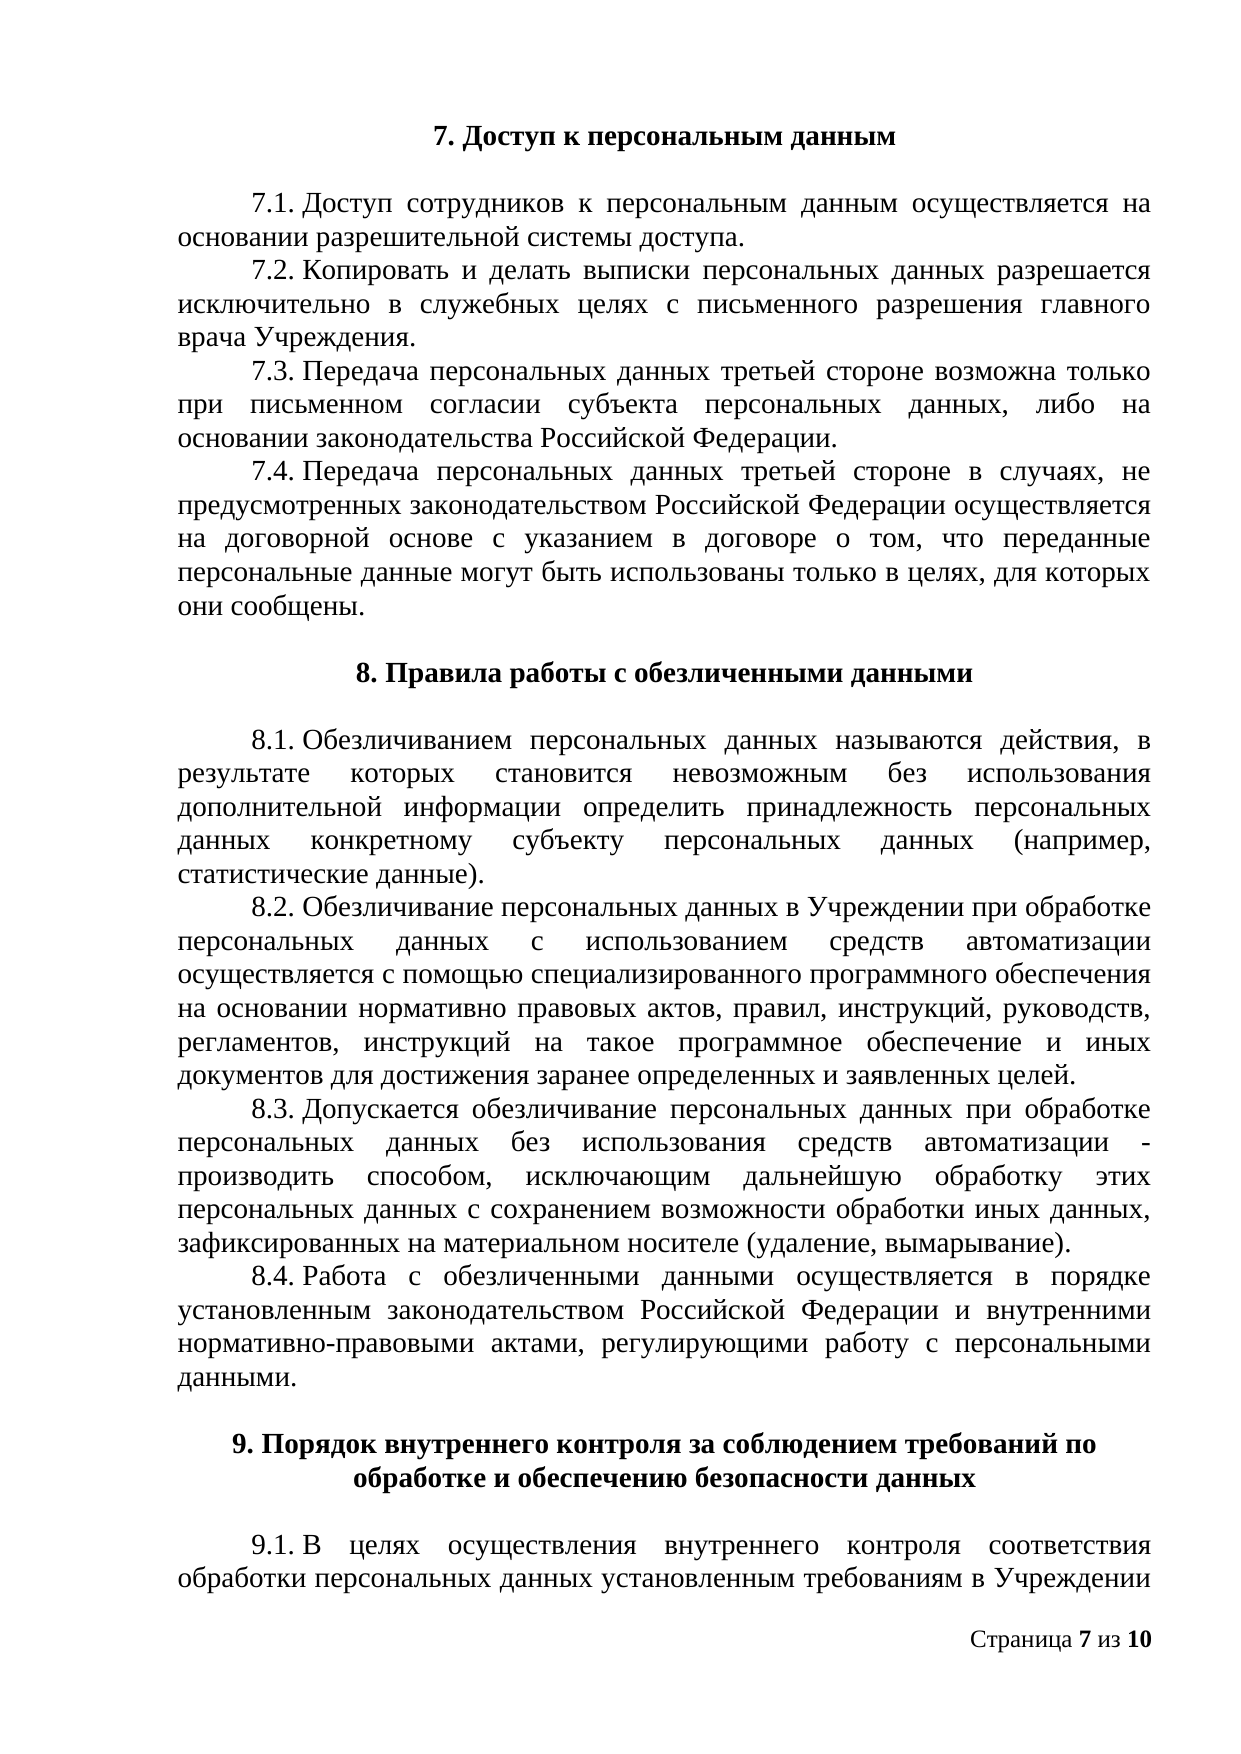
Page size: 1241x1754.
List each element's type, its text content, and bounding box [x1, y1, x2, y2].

list Правила работы с обезличенными данными [177, 655, 1152, 688]
list Копировать и делать выписки персональных данных разрешается исключительно в служебных целях с письменного разрешения главного врача Учреждения. [177, 252, 1152, 353]
list Передача персональных данных третьей стороне возможна только при письменном согласии субъекта персональных данных, либо на основании законодательства Российской Федерации. [177, 353, 1152, 453]
list Передача персональных данных третьей стороне в случаях, не предусмотренных законодательством Российской Федерации осуществляется на договорной основе с указанием в договоре о том, что переданные персональные данные могут быть использованы только в целях, для которых они сообщены. [177, 453, 1152, 621]
list Доступ сотрудников к персональным данным осуществляется на основании разрешительной системы доступа. [177, 185, 1152, 252]
list Порядок внутреннего контроля за соблюдением требований по обработке и обеспечению безопасности данных [177, 1426, 1152, 1493]
list Доступ к персональным данным [177, 118, 1152, 152]
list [177, 1527, 1152, 1594]
list Обезличиванием персональных данных называются действия, в результате которых становится невозможным без использования дополнительной информации определить принадлежность персональных данных конкретному субъекту персональных данных (например, статистические данные). [177, 722, 1152, 889]
list Допускается обезличивание персональных данных при обработке персональных данных без использования средств автоматизации - производить способом, исключающим дальнейшую обработку этих персональных данных с сохранением возможности обработки иных данных, зафиксированных на материальном носителе (удаление, вымарывание). [177, 1091, 1152, 1258]
list Обезличивание персональных данных в Учреждении при обработке персональных данных с использованием средств автоматизации осуществляется с помощью специализированного программного обеспечения на основании нормативно правовых актов, правил, инструкций, руководств, регламентов, инструкций на такое программное обеспечение и иных документов для достижения заранее определенных и заявленных целей. [177, 889, 1152, 1091]
list Работа с обезличенными данными осуществляется в порядке установленным законодательством Российской Федерации и внутренними нормативно-правовыми актами, регулирующими работу с персональными данными. [177, 1258, 1152, 1393]
